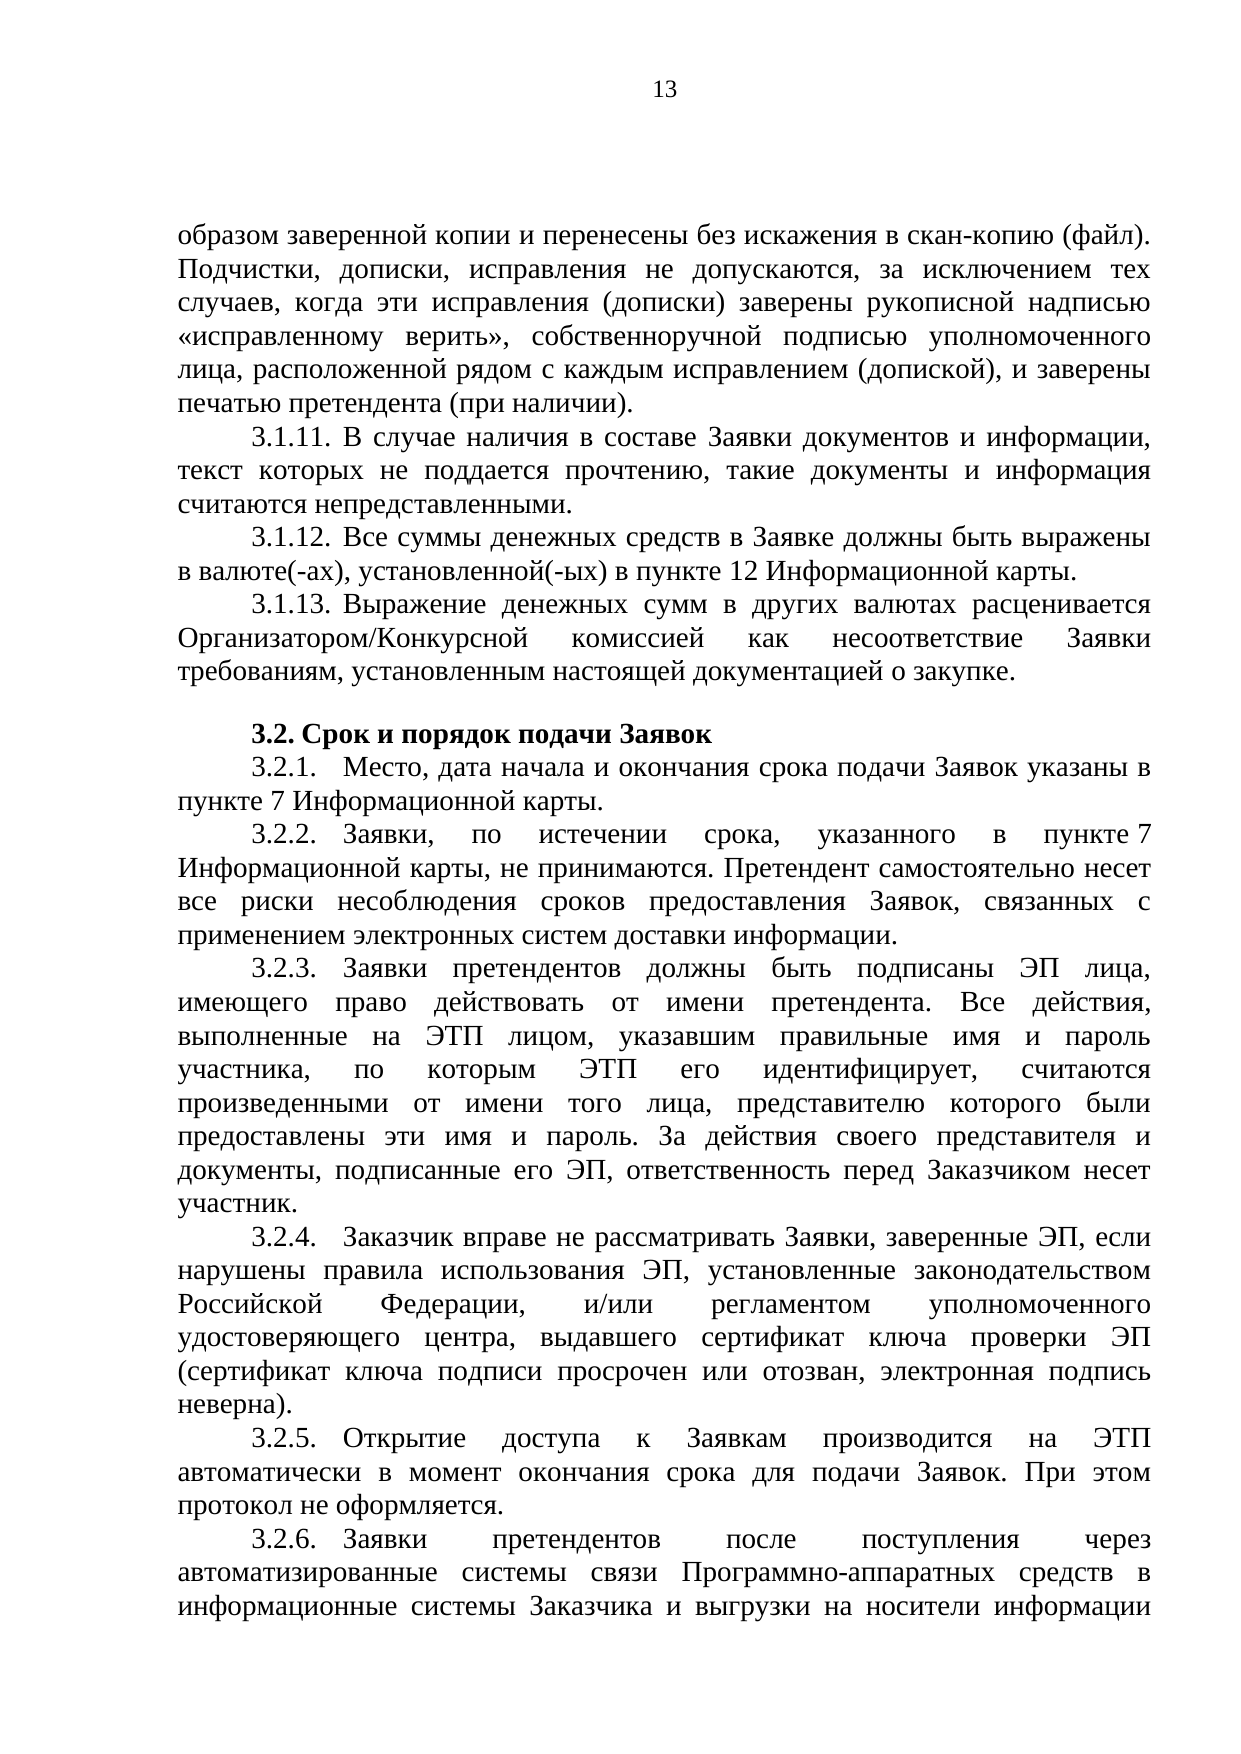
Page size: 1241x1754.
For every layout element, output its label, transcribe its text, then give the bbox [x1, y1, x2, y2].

list В случае наличия в составе Заявки документов и информации, текст которых не поддается прочтению, такие документы и информация считаются непредставленными. [177, 419, 1152, 519]
list Заказчик вправе не рассматривать Заявки, заверенные ЭП, если нарушены правила использования ЭП, установленные законодательством Российской Федерации, и/или регламентом уполномоченного удостоверяющего центра, выдавшего сертификат ключа проверки ЭП (сертификат ключа подписи просрочен или отозван, электронная подпись неверна). [177, 1219, 1152, 1420]
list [177, 1521, 1152, 1621]
list Срок и порядок подачи Заявок [177, 716, 1152, 749]
list Выражение денежных сумм в других валютах расценивается Организатором/Конкурсной комиссией как несоответствие Заявки требованиям, установленным настоящей документацией о закупке. [177, 586, 1152, 687]
list Все суммы денежных средств в Заявке должны быть выражены в валюте(-ах), установленной(-ых) в пункте 12 Информационной карты. [177, 519, 1152, 586]
list Заявки претендентов должны быть подписаны ЭП лица, имеющего право действовать от имени претендента. Все действия, выполненные на ЭТП лицом, указавшим правильные имя и пароль участника, по которым ЭТП его идентифицирует, считаются произведенными от имени того лица, представителю которого были предоставлены эти имя и пароль. За действия своего представителя и документы, подписанные его ЭП, ответственность перед Заказчиком несет участник. [177, 951, 1152, 1219]
list Место, дата начала и окончания срока подачи Заявок указаны в пункте 7 Информационной карты. [177, 749, 1152, 816]
list Заявки, по истечении срока, указанного в пункте 7 Информационной карты, не принимаются. Претендент самостоятельно несет все риски несоблюдения сроков предоставления Заявок, связанных с применением электронных систем доставки информации. [177, 816, 1152, 951]
list Открытие доступа к Заявкам производится на ЭТП автоматически в момент окончания срока для подачи Заявок. При этом протокол не оформляется. [177, 1420, 1152, 1521]
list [177, 217, 1152, 419]
